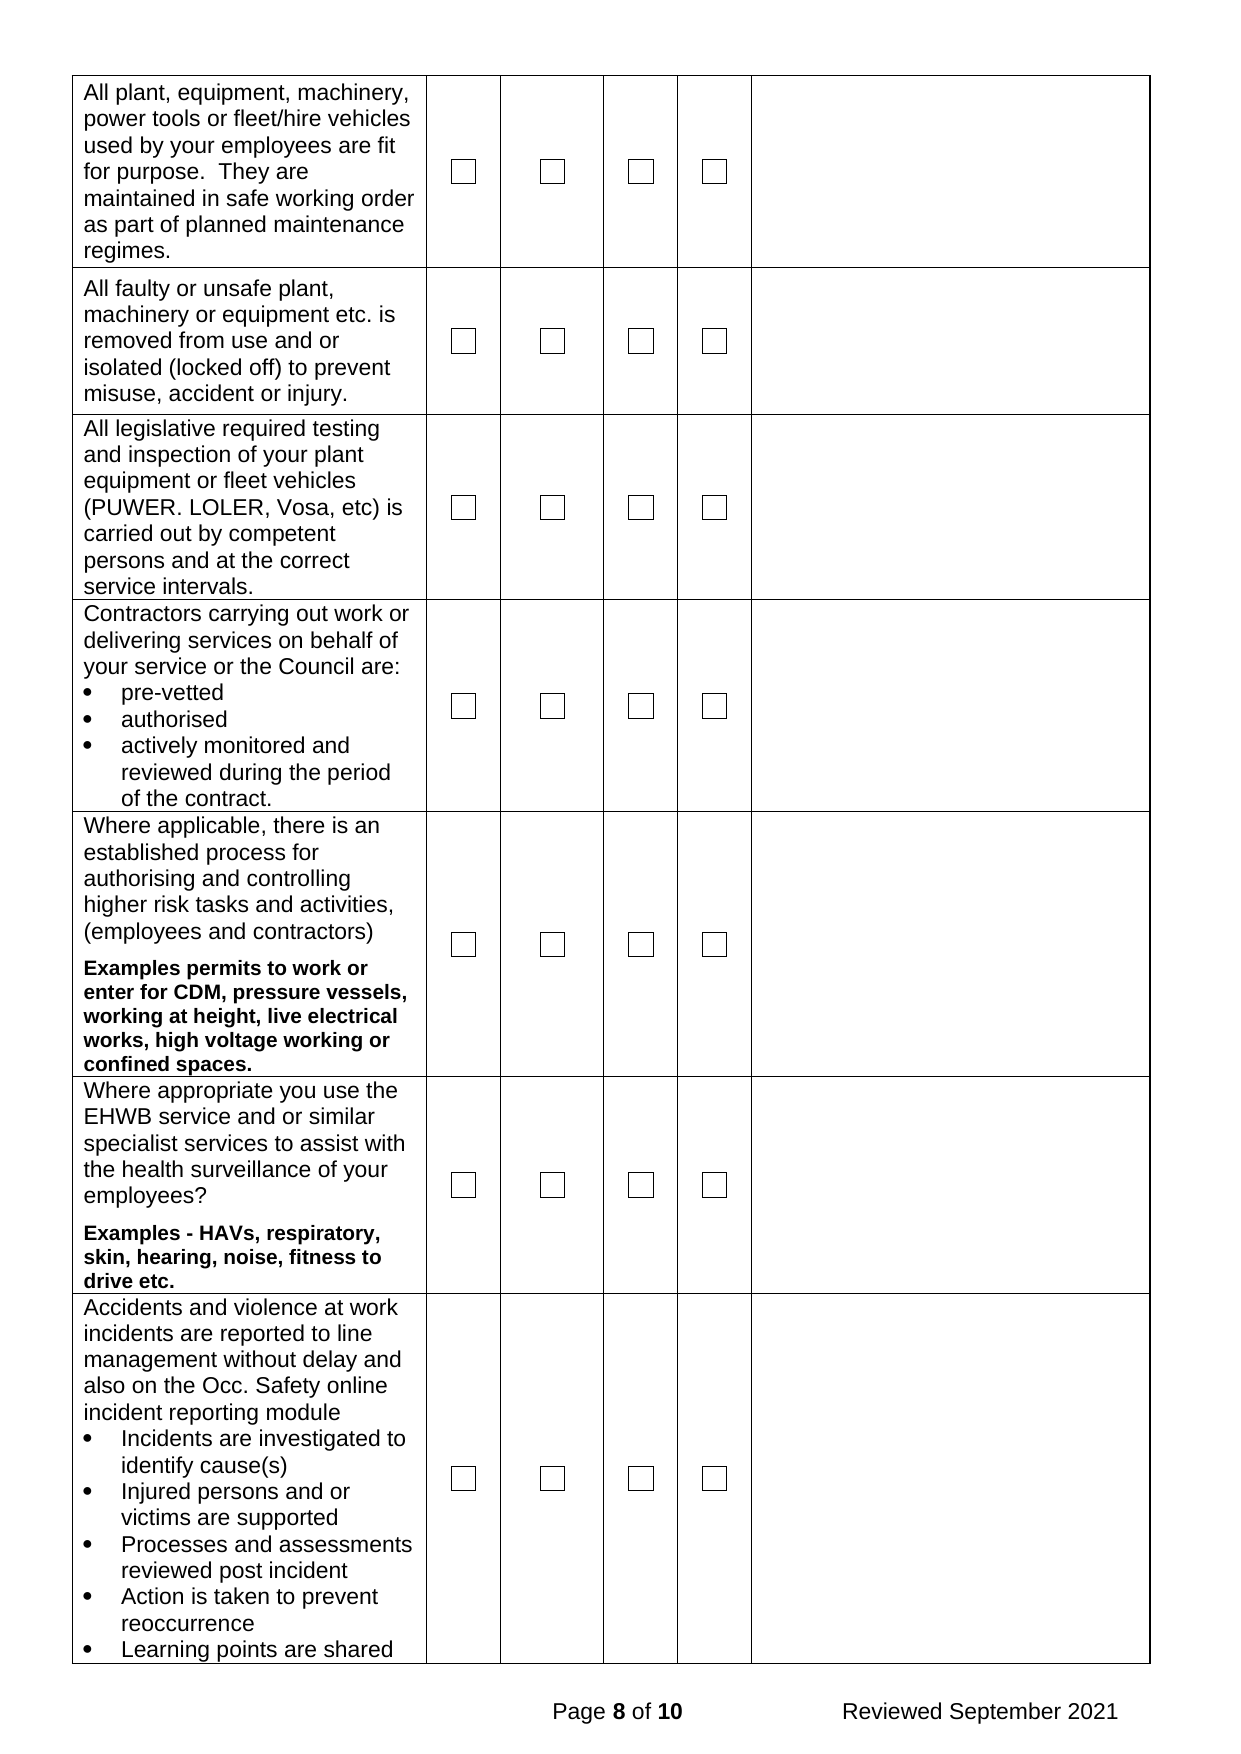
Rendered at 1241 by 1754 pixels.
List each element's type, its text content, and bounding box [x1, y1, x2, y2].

table_cell [678, 76, 751, 267]
table_cell [678, 1294, 751, 1662]
table_cell [427, 268, 500, 414]
table_cell [752, 600, 1149, 811]
table_cell Contractors carrying out work or delivering services on behalf of your service or the Council are: pre-vetted authorised actively monitored and reviewed during the period of the contract. [73, 600, 426, 811]
table_cell [427, 415, 500, 599]
table_cell [604, 268, 677, 414]
table_cell [604, 600, 677, 811]
table_cell [427, 76, 500, 267]
table_cell [501, 1077, 603, 1292]
table_cell Where applicable, there is an established process for authorising and controlling higher risk tasks and activities, (employees and contractors) Examples permits to work or enter for CDM, pressure vessels, working at height, live electrical works, high voltage working or confined spaces. [73, 812, 426, 1076]
table_cell [427, 812, 500, 1076]
table_cell [604, 1077, 677, 1292]
table_cell [604, 76, 677, 267]
table_cell [678, 415, 751, 599]
table_cell [427, 600, 500, 811]
table_cell [752, 268, 1149, 414]
table_cell All plant, equipment, machinery, power tools or fleet/hire vehicles used by your employees are fit for purpose. They are maintained in safe working order as part of planned maintenance regimes. [73, 76, 426, 267]
table_cell [604, 1294, 677, 1662]
table_cell All faulty or unsafe plant, machinery or equipment etc. is removed from use and or isolated (locked off) to prevent misuse, accident or injury. [73, 268, 426, 414]
table_cell [427, 1294, 500, 1662]
table_cell [752, 415, 1149, 599]
table_cell Where appropriate you use the EHWB service and or similar specialist services to assist with the health surveillance of your employees? Examples - HAVs, respiratory, skin, hearing, noise, fitness to drive etc. [73, 1077, 426, 1292]
table_cell Accidents and violence at work incidents are reported to line management without delay and also on the Occ. Safety online incident reporting module Incidents are investigated to identify cause(s) Injured persons and or victims are supported Processes and assessments reviewed post incident Action is taken to prevent reoccurrence Learning points are shared [73, 1294, 426, 1662]
table_cell [604, 812, 677, 1076]
table_cell [678, 1077, 751, 1292]
table_cell [604, 415, 677, 599]
table_cell [501, 268, 603, 414]
table_cell [501, 76, 603, 267]
table_cell [678, 812, 751, 1076]
table_cell [678, 268, 751, 414]
table_cell [427, 1077, 500, 1292]
table_cell [752, 1077, 1149, 1292]
table_cell All legislative required testing and inspection of your plant equipment or fleet vehicles (PUWER. LOLER, Vosa, etc) is carried out by competent persons and at the correct service intervals. [73, 415, 426, 599]
table_cell [678, 600, 751, 811]
table_cell [501, 812, 603, 1076]
table_cell [501, 1294, 603, 1662]
table_cell [752, 1294, 1149, 1662]
table_cell [752, 76, 1149, 267]
table_cell [501, 600, 603, 811]
table_cell [501, 415, 603, 599]
table_cell [752, 812, 1149, 1076]
